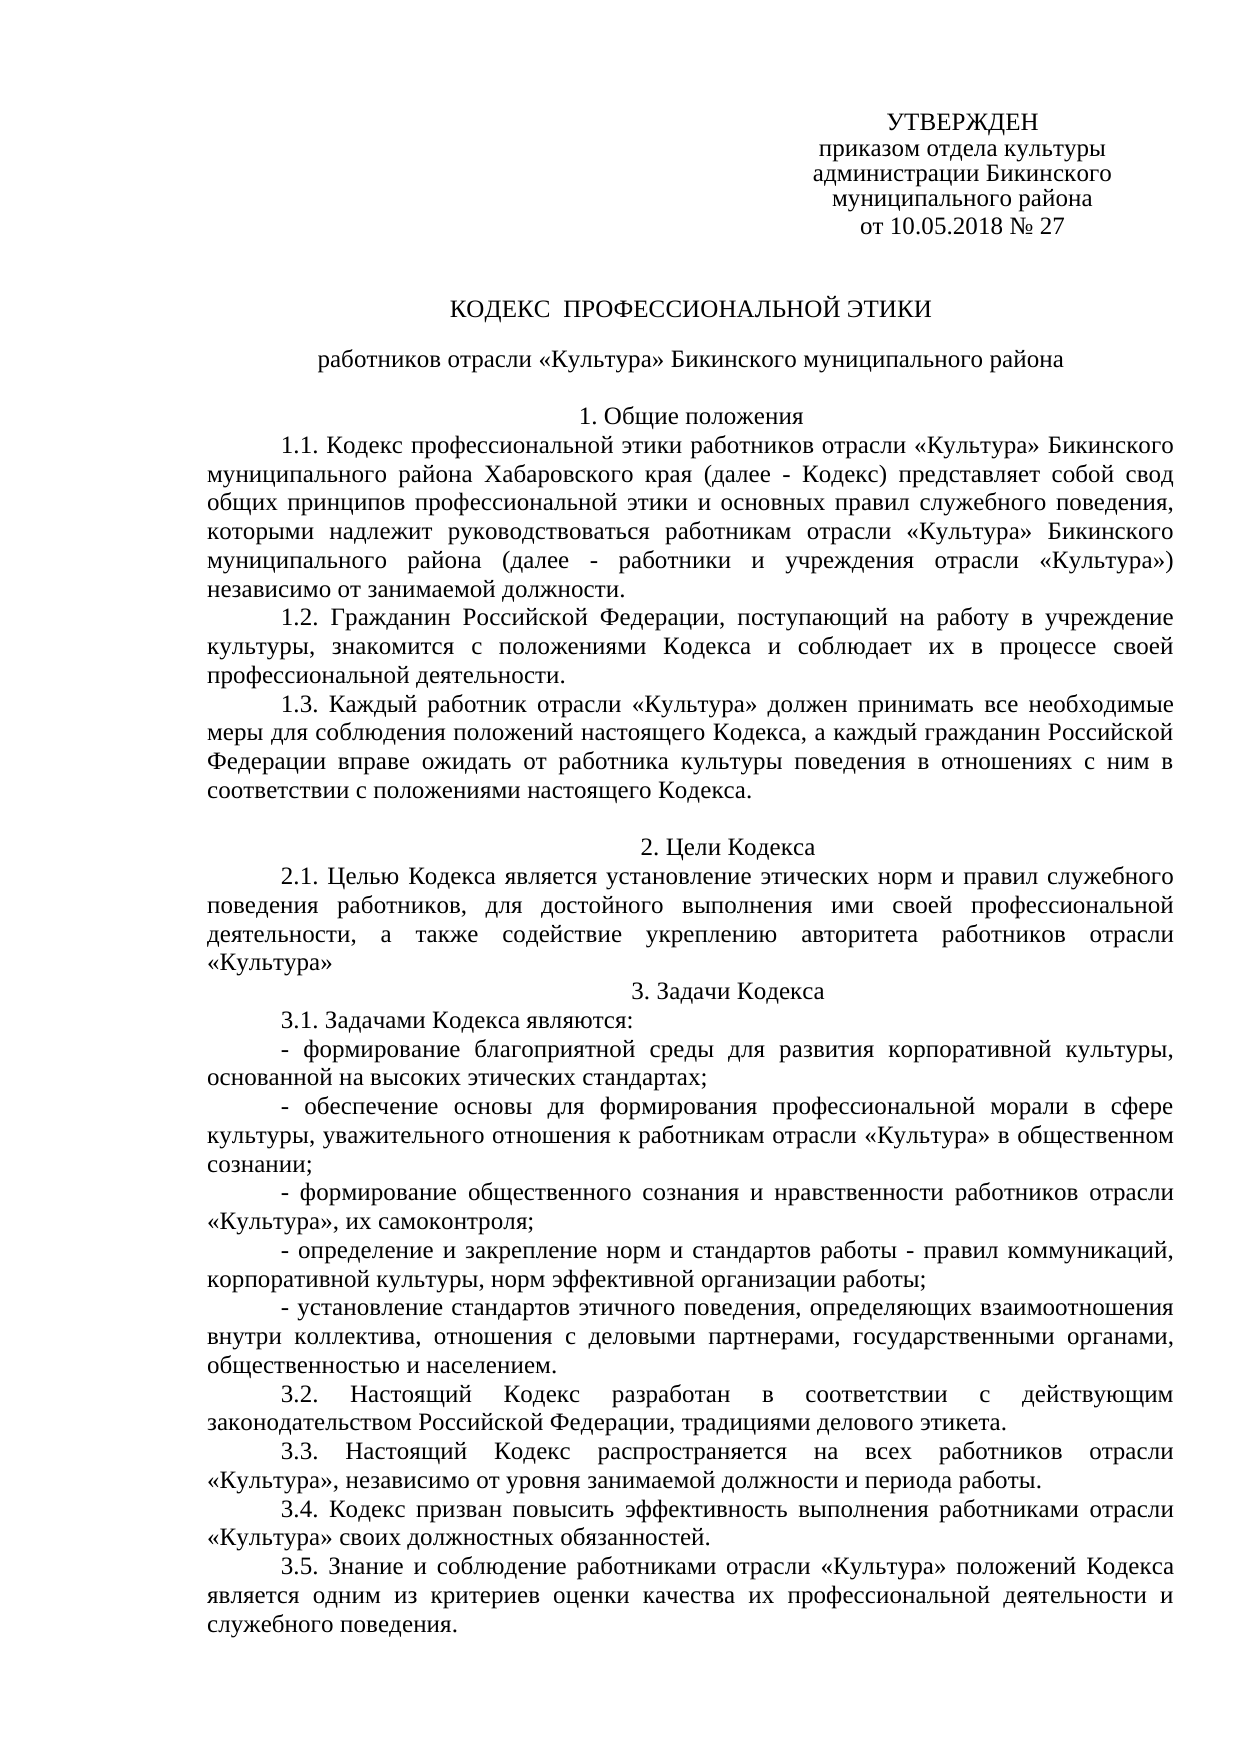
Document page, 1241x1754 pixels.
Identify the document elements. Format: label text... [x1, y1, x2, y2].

text 1.3. Каждый работник отрасли «Культура» должен принимать все необходимые меры для соблюдения положений настоящего Кодекса, а каждый гражданин Российской Федерации вправе ожидать от работника культуры поведения в отношениях с ним в соответствии с положениями настоящего Кодекса. [207, 689, 1175, 804]
text 3.5. Знание и соблюдение работниками отрасли «Культура» положений Кодекса является одним из критериев оценки качества их профессиональной деятельности и служебного поведения. [207, 1551, 1175, 1637]
text 3.1. Задачами Кодекса являются: [207, 1005, 1175, 1034]
text - определение и закрепление норм и стандартов работы - правил коммуникаций, корпоративной культуры, норм эффективной организации работы; [207, 1235, 1175, 1292]
text 2.1. Целью Кодекса является установление этических норм и правил служебного поведения работников, для достойного выполнения ими своей профессиональной деятельности, а также содействие укреплению авторитета работников отрасли «Культура» [207, 861, 1175, 976]
text 3. Задачи Кодекса [207, 976, 1175, 1005]
text 1.2. Гражданин Российской Федерации, поступающий на работу в учреждение культуры, знакомится с положениями Кодекса и соблюдает их в процессе своей профессиональной деятельности. [207, 602, 1175, 689]
text 3.3. Настоящий Кодекс распространяется на всех работников отрасли «Культура», независимо от уровня занимаемой должности и периода работы. [207, 1436, 1175, 1494]
text - формирование благоприятной среды для развития корпоративной культуры, основанной на высоких этических стандартах; [207, 1034, 1175, 1091]
text 3.4. Кодекс призван повысить эффективность выполнения работниками отрасли «Культура» своих должностных обязанностей. [207, 1494, 1175, 1551]
text 1.1. Кодекс профессиональной этики работников отрасли «Культура» Бикинского муниципального района Хабаровского края (далее - Кодекс) представляет собой свод общих принципов профессиональной этики и основных правил служебного поведения, которыми надлежит руководствоваться работникам отрасли «Культура» Бикинского муниципального района (далее - работники и учреждения отрасли «Культура») независимо от занимаемой должности. [207, 430, 1175, 602]
table_header УТВЕРЖДЕН приказом отдела культуры администрации Бикинского муниципального района от 10.05.2018 № 27 [738, 108, 1186, 240]
text работников отрасли «Культура» Бикинского муниципального района [207, 347, 1175, 372]
text 2. Цели Кодекса [207, 832, 1175, 861]
text 3.2. Настоящий Кодекс разработан в соответствии с действующим законодательством Российской Федерации, традициями делового этикета. [207, 1379, 1175, 1436]
text 1. Общие положения [207, 401, 1175, 430]
text - формирование общественного сознания и нравственности работников отрасли «Культура», их самоконтроля; [207, 1177, 1175, 1235]
text - установление стандартов этичного поведения, определяющих взаимоотношения внутри коллектива, отношения с деловыми партнерами, государственными органами, общественностью и населением. [207, 1292, 1175, 1379]
text КОДЕКС ПРОФЕССИОНАЛЬНОЙ ЭТИКИ [207, 297, 1175, 322]
text - обеспечение основы для формирования профессиональной морали в сфере культуры, уважительного отношения к работникам отрасли «Культура» в общественном сознании; [207, 1091, 1175, 1177]
